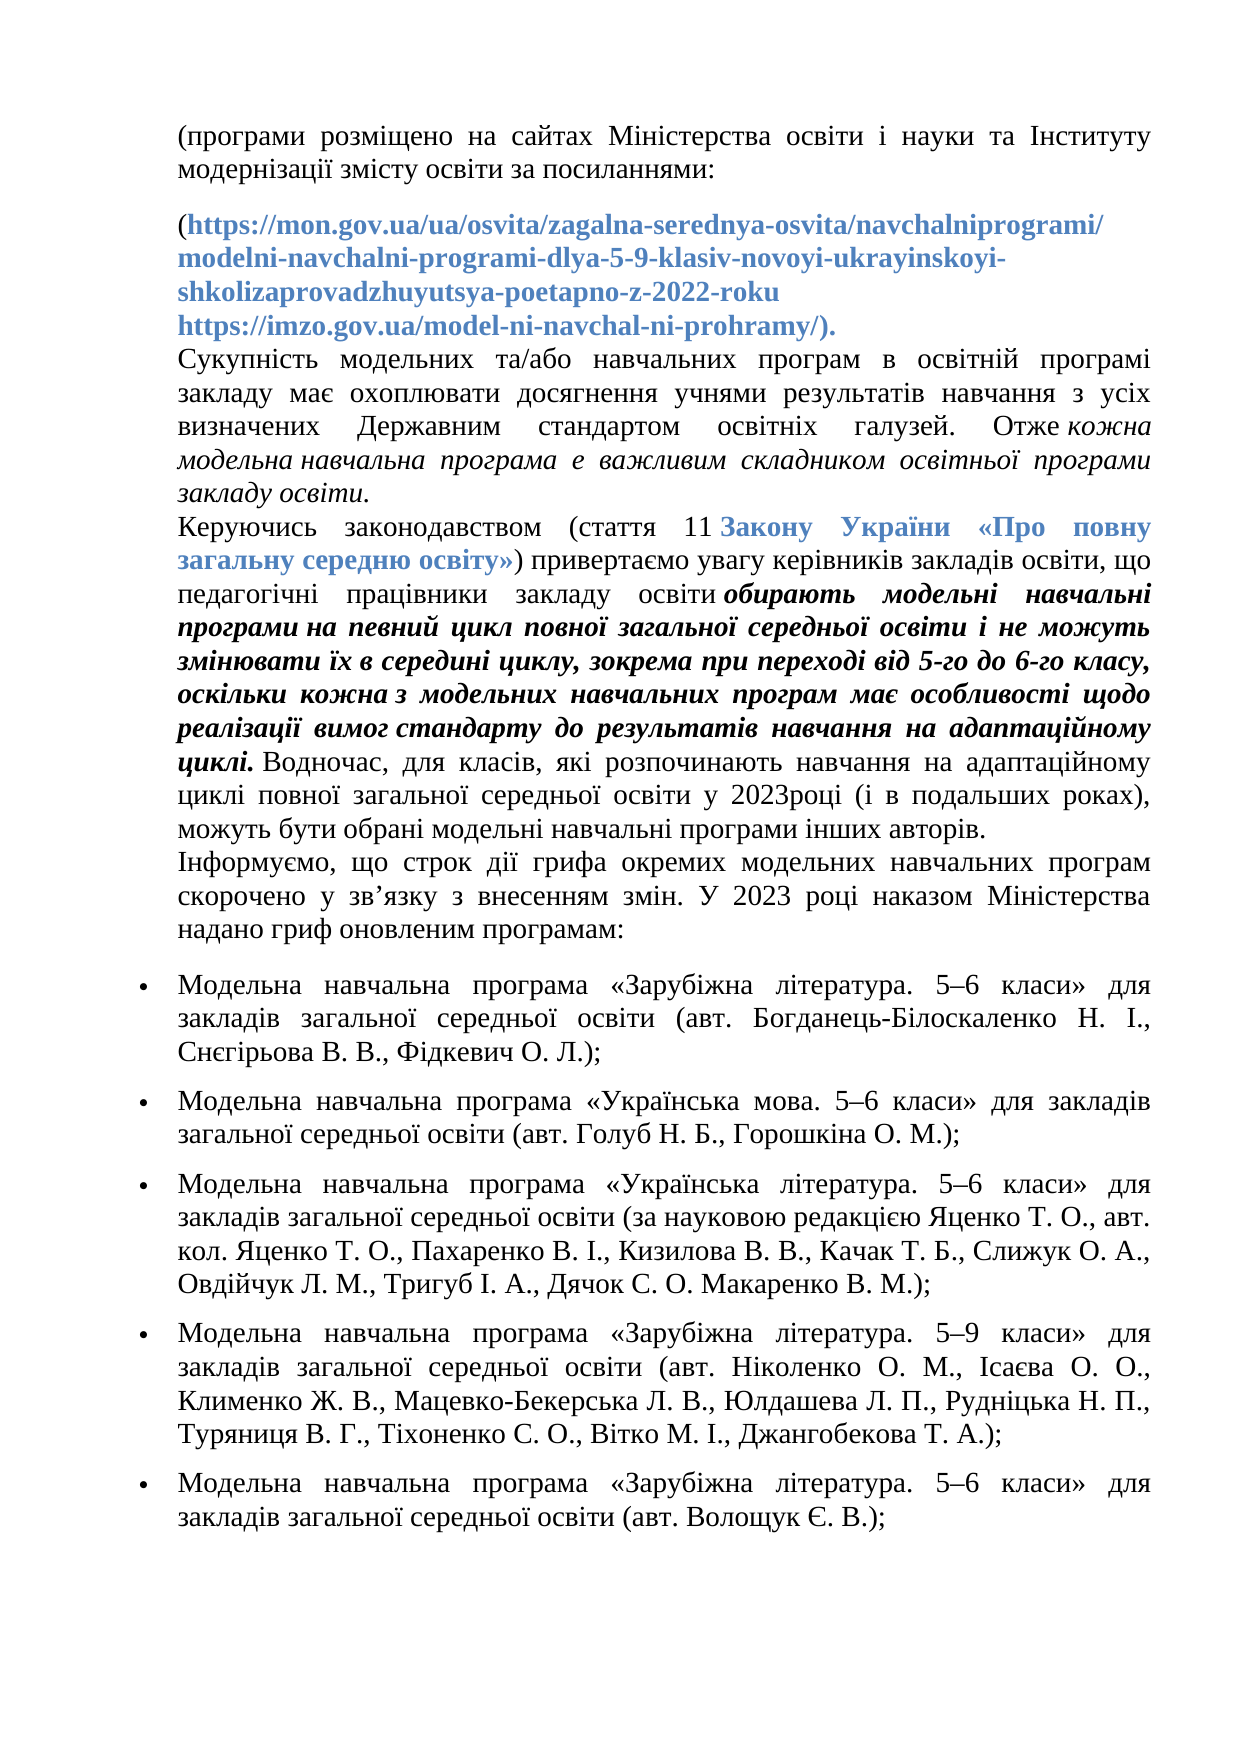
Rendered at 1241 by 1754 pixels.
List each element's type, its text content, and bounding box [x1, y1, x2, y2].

list Модельна навчальна програма «Українська література. 5–6 класи» для закладів загальної середньої освіти (за науковою редакцією Яценко Т. О., авт. кол. Яценко Т. О., Пахаренко В. І., Кизилова В. В., Качак Т. Б., Слижук О. А., Овдійчук Л. М., Тригуб І. А., Дячок С. О. Макаренко В. М.); [140, 1166, 1152, 1300]
list Модельна навчальна програма «Зарубіжна література. 5–6 класи» для закладів загальної середньої освіти (авт. Богданець-Білоскаленко Н. І., Снєгірьова В. В., Фідкевич О. Л.); [140, 967, 1152, 1067]
text (https://mon.gov.ua/ua/osvita/zagalna-serednya-osvita/navchalniprogrami/modelni-navchalni-programi-dlya-5-9-klasiv-novoyi-ukrayinskoyi-shkolizaprovadzhuyutsya-poetapno-z-2022-roku [177, 207, 1152, 308]
text Керуючись законодавством (стаття 11 Закону України «Про повну загальну середню освіту») привертаємо увагу керівників закладів освіти, що педагогічні працівники закладу освіти обирають модельні навчальні програми на певний цикл повної загальної середньої освіти і не можуть змінювати їх в середині циклу, зокрема при переході від 5-го до 6-го класу, оскільки кожна з модельних навчальних програм має особливості щодо реалізації вимог стандарту до результатів навчання на адаптаційному циклі. Водночас, для класів, які розпочинають навчання на адаптаційному циклі повної загальної середньої освіти у 2023році (і в подальших роках), можуть бути обрані модельні навчальні програми інших авторів. [177, 509, 1152, 844]
text https://imzo.gov.ua/model-ni-navchal-ni-prohramy/). [177, 308, 1152, 341]
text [177, 118, 1152, 185]
list Модельна навчальна програма «Зарубіжна література. 5–6 класи» для закладів загальної середньої освіти (авт. Волощук Є. В.); [140, 1465, 1152, 1532]
list Модельна навчальна програма «Українська мова. 5–6 класи» для закладів загальної середньої освіти (авт. Голуб Н. Б., Горошкіна О. М.); [140, 1083, 1152, 1150]
text Сукупність модельних та/або навчальних програм в освітній програмі закладу має охоплювати досягнення учнями результатів навчання з усіх визначених Державним стандартом освітніх галузей. Отже кожна модельна навчальна програма е важливим складником освітньої програми закладу освіти. [177, 341, 1152, 509]
list Модельна навчальна програма «Зарубіжна література. 5–9 класи» для закладів загальної середньої освіти (авт. Ніколенко О. М., Ісаєва О. О., Клименко Ж. В., Мацевко-Бекерська Л. В., Юлдашева Л. П., Рудніцька Н. П., Туряниця В. Г., Тіхоненко С. О., Вітко М. І., Джангобекова Т. А.); [140, 1316, 1152, 1450]
text Інформуємо, що строк дії грифа окремих модельних навчальних програм скорочено у зв’язку з внесенням змін. У 2023 році наказом Міністерства надано гриф оновленим програмам: [177, 844, 1152, 945]
